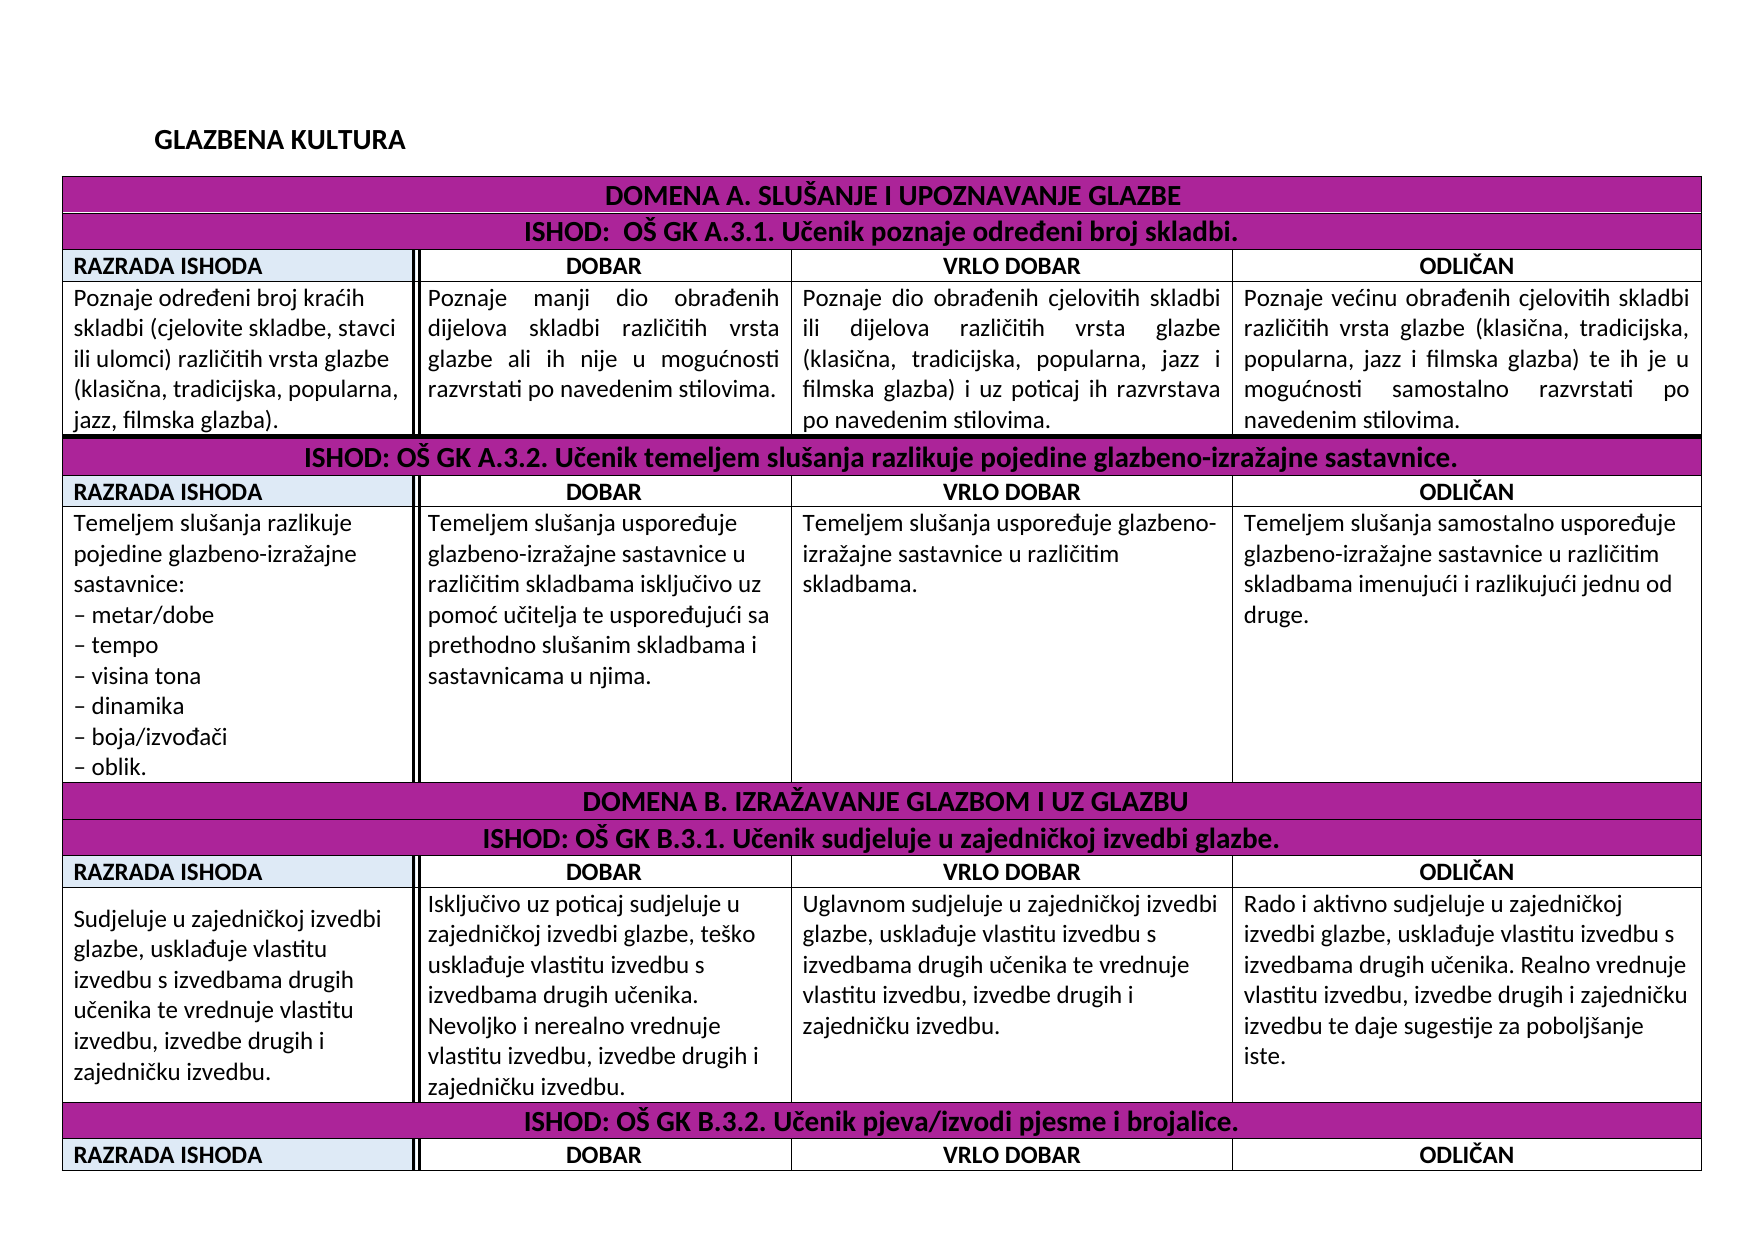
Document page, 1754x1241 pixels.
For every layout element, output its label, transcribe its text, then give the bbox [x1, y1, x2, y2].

table_cell Poznaje dio obrađenih cjelovitih skladbi ili dijelova različitih vrsta glazbe (klasična, tradicijska, popularna, jazz i filmska glazba) i uz poticaj ih razvrstava po navedenim stilovima. [792, 282, 1232, 434]
table_cell ODLIČAN [1233, 250, 1701, 281]
table_cell DOMENA B. IZRAŽAVANJE GLAZBOM I UZ GLAZBU [63, 783, 1701, 819]
table_cell VRLO DOBAR [792, 250, 1232, 281]
table_cell Isključivo uz poticaj sudjeluje u zajedničkoj izvedbi glazbe, teško usklađuje vlastitu izvedbu s izvedbama drugih učenika. Nevoljko i nerealno vrednuje vlastitu izvedbu, izvedbe drugih i zajedničku izvedbu. [421, 888, 791, 1102]
table_cell VRLO DOBAR [792, 856, 1232, 887]
table_cell VRLO DOBAR [792, 476, 1232, 506]
table_cell ISHOD: OŠ GK A.3.1. Učenik poznaje određeni broj skladbi. [63, 214, 1701, 249]
table_cell Temeljem slušanja razlikuje pojedine glazbeno-izražajne sastavnice: – metar/dobe – tempo – visina tona – dinamika – boja/izvođači – oblik. [63, 507, 412, 782]
table_cell DOBAR [421, 250, 791, 281]
table_cell ODLIČAN [1233, 856, 1701, 887]
table_cell RAZRADA ISHODA [63, 250, 412, 281]
table_cell Uglavnom sudjeluje u zajedničkoj izvedbi glazbe, usklađuje vlastitu izvedbu s izvedbama drugih učenika te vrednuje vlastitu izvedbu, izvedbe drugih i zajedničku izvedbu. [792, 888, 1232, 1102]
table_cell DOBAR [421, 856, 791, 887]
table_cell ODLIČAN [1233, 1139, 1701, 1170]
table_cell ISHOD: OŠ GK A.3.2. Učenik temeljem slušanja razlikuje pojedine glazbeno-izražajne sastavnice. [63, 439, 1701, 475]
table_cell VRLO DOBAR [792, 1139, 1232, 1170]
table_cell DOBAR [421, 1139, 791, 1170]
table_cell RAZRADA ISHODA [63, 1139, 412, 1170]
table_cell Temeljem slušanja samostalno uspoređuje glazbeno-izražajne sastavnice u različitim skladbama imenujući i razlikujući jednu od druge. [1233, 507, 1701, 782]
table_cell ODLIČAN [1233, 476, 1701, 506]
table_cell Temeljem slušanja uspoređuje glazbeno-izražajne sastavnice u različitim skladbama. [792, 507, 1232, 782]
table_cell Rado i aktivno sudjeluje u zajedničkoj izvedbi glazbe, usklađuje vlastitu izvedbu s izvedbama drugih učenika. Realno vrednuje vlastitu izvedbu, izvedbe drugih i zajedničku izvedbu te daje sugestije za poboljšanje iste. [1233, 888, 1701, 1102]
text GLAZBENA KULTURA [103, 121, 1606, 156]
table_cell Poznaje određeni broj kraćih skladbi (cjelovite skladbe, stavci ili ulomci) različitih vrsta glazbe (klasična, tradicijska, popularna, jazz, filmska glazba). [63, 282, 412, 434]
table_cell ISHOD: OŠ GK B.3.1. Učenik sudjeluje u zajedničkoj izvedbi glazbe. [63, 820, 1701, 855]
table_cell RAZRADA ISHODA [63, 476, 412, 506]
table_cell DOBAR [421, 476, 791, 506]
table_header DOMENA A. SLUŠANJE I UPOZNAVANJE GLAZBE [63, 177, 1701, 212]
table_cell Poznaje manji dio obrađenih dijelova skladbi različitih vrsta glazbe ali ih nije u mogućnosti razvrstati po navedenim stilovima. [421, 282, 791, 434]
table_cell ISHOD: OŠ GK B.3.2. Učenik pjeva/izvodi pjesme i brojalice. [63, 1103, 1701, 1138]
table_cell RAZRADA ISHODA [63, 856, 412, 887]
table_cell Poznaje većinu obrađenih cjelovitih skladbi različitih vrsta glazbe (klasična, tradicijska, popularna, jazz i filmska glazba) te ih je u mogućnosti samostalno razvrstati po navedenim stilovima. [1233, 282, 1701, 434]
table_cell Temeljem slušanja uspoređuje glazbeno-izražajne sastavnice u različitim skladbama isključivo uz pomoć učitelja te uspoređujući sa prethodno slušanim skladbama i sastavnicama u njima. [421, 507, 791, 782]
table_cell Sudjeluje u zajedničkoj izvedbi glazbe, usklađuje vlastitu izvedbu s izvedbama drugih učenika te vrednuje vlastitu izvedbu, izvedbe drugih i zajedničku izvedbu. [63, 888, 412, 1102]
